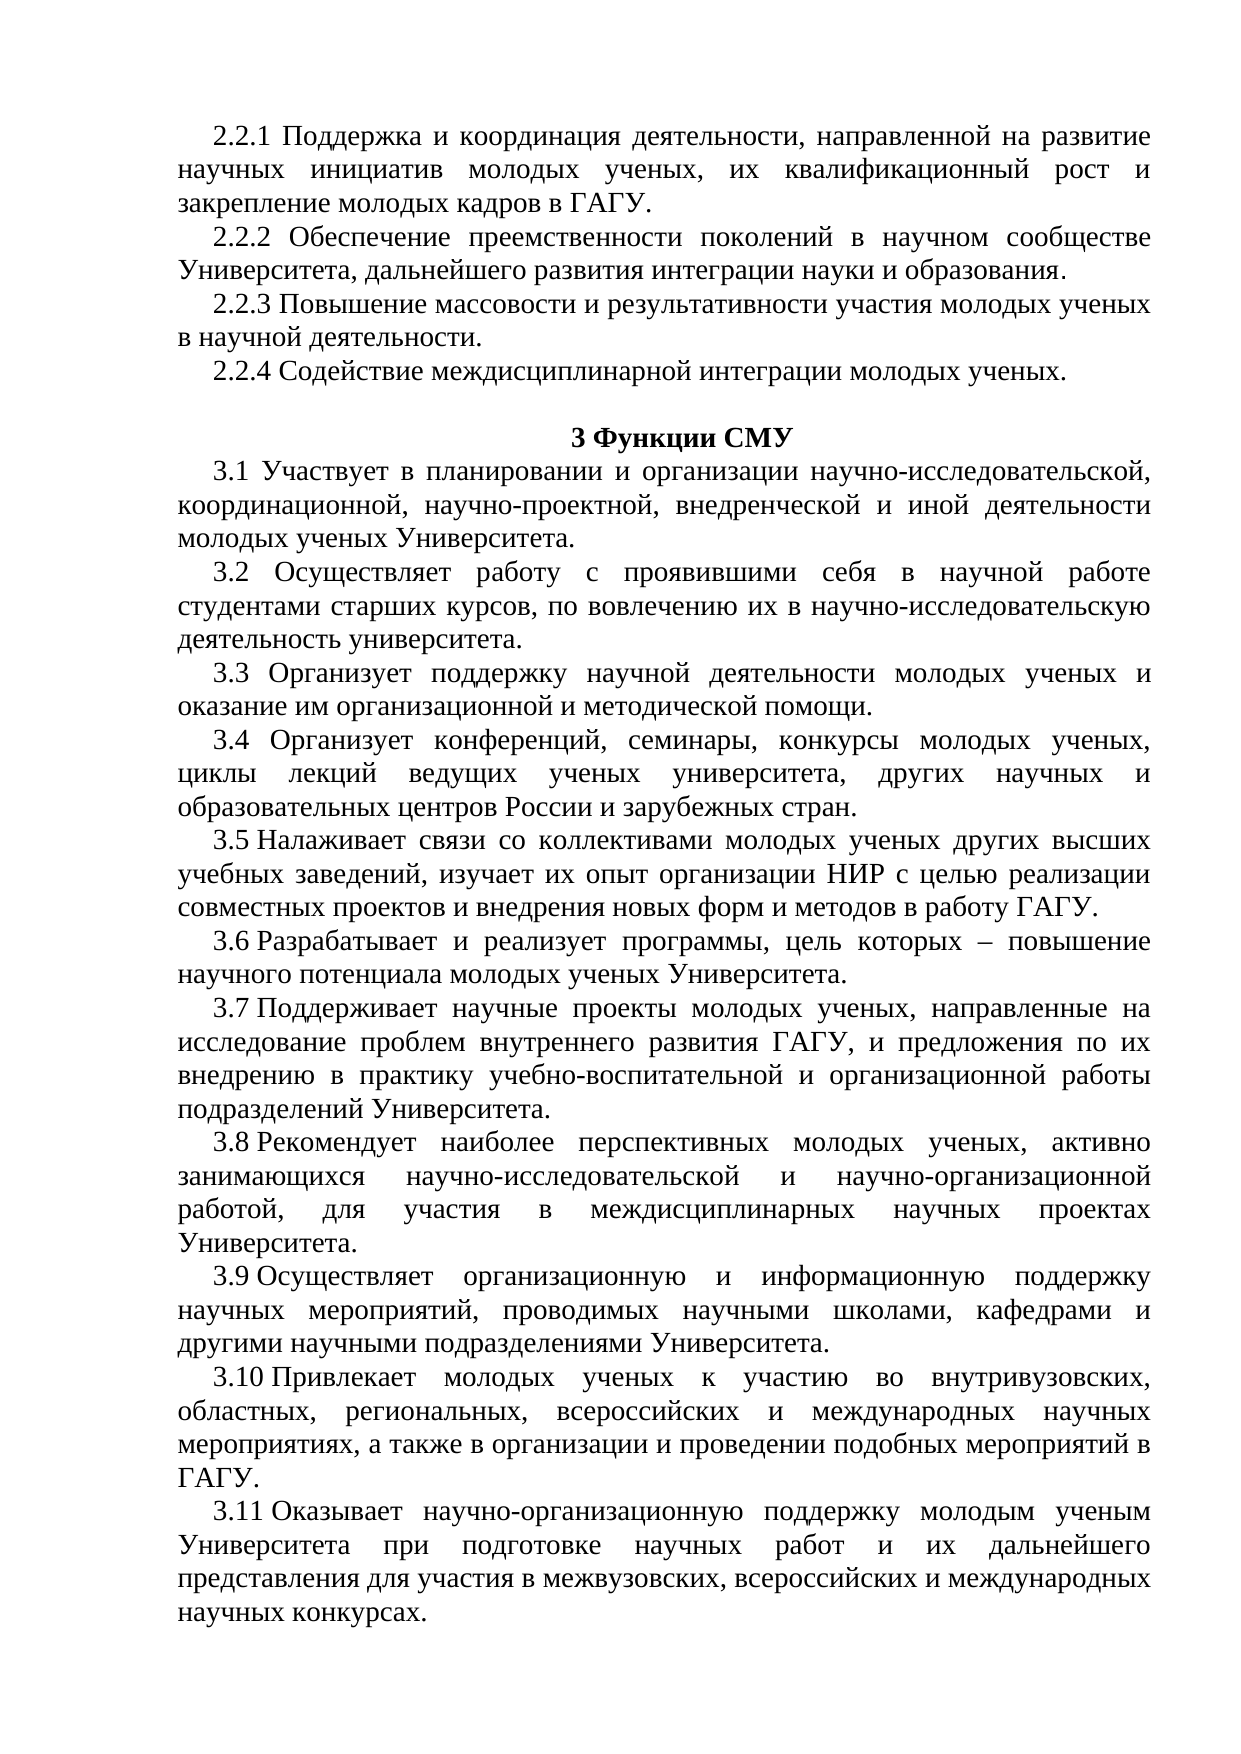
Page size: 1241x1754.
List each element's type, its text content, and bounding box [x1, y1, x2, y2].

text 3.10 Привлекает молодых ученых к участию во внутривузовских, областных, региональных, всероссийских и международных научных мероприятиях, а также в организации и проведении подобных мероприятий в ГАГУ. [177, 1359, 1152, 1493]
text 3.7 Поддерживает научные проекты молодых ученых, направленные на исследование проблем внутреннего развития ГАГУ, и предложения по их внедрению в практику учебно-воспитательной и организационной работы подразделений Университета. [177, 990, 1152, 1124]
text 2.2.2 Обеспечение преемственности поколений в научном сообществе Университета, дальнейшего развития интеграции науки и образования. [177, 219, 1152, 286]
text 3 Функции СМУ [177, 420, 1152, 453]
text 3.6 Разрабатывает и реализует программы, цель которых – повышение научного потенциала молодых ученых Университета. [177, 923, 1152, 990]
text 3.9 Осуществляет организационную и информационную поддержку научных мероприятий, проводимых научными школами, кафедрами и другими научными подразделениями Университета. [177, 1258, 1152, 1359]
text 3.5 Налаживает связи со коллективами молодых ученых других высших учебных заведений, изучает их опыт организации НИР с целью реализации совместных проектов и внедрения новых форм и методов в работу ГАГУ. [177, 822, 1152, 923]
text 3.4 Организует конференций, семинары, конкурсы молодых ученых, циклы лекций ведущих ученых университета, других научных и образовательных центров России и зарубежных стран. [177, 722, 1152, 822]
text 3.11 Оказывает научно-организационную поддержку молодым ученым Университета при подготовке научных работ и их дальнейшего представления для участия в межвузовских, всероссийских и международных научных конкурсах. [177, 1493, 1152, 1627]
text 2.2.4 Содействие междисциплинарной интеграции молодых ученых. [177, 353, 1152, 386]
text 2.2.3 Повышение массовости и результативности участия молодых ученых в научной деятельности. [177, 286, 1152, 353]
text 2.2.1 Поддержка и координация деятельности, направленной на развитие научных инициатив молодых ученых, их квалификационный рост и закрепление молодых кадров в ГАГУ. [177, 118, 1152, 219]
text 3.1 Участвует в планировании и организации научно-исследовательской, координационной, научно-проектной, внедренческой и иной деятельности молодых ученых Университета. [177, 453, 1152, 554]
text 3.8 Рекомендует наиболее перспективных молодых ученых, активно занимающихся научно-исследовательской и научно-организационной работой, для участия в междисциплинарных научных проектах Университета. [177, 1124, 1152, 1258]
text 3.2 Осуществляет работу с проявившими себя в научной работе студентами старших курсов, по вовлечению их в научно-исследовательскую деятельность университета. [177, 554, 1152, 655]
text 3.3 Организует поддержку научной деятельности молодых ученых и оказание им организационной и методической помощи. [177, 655, 1152, 722]
